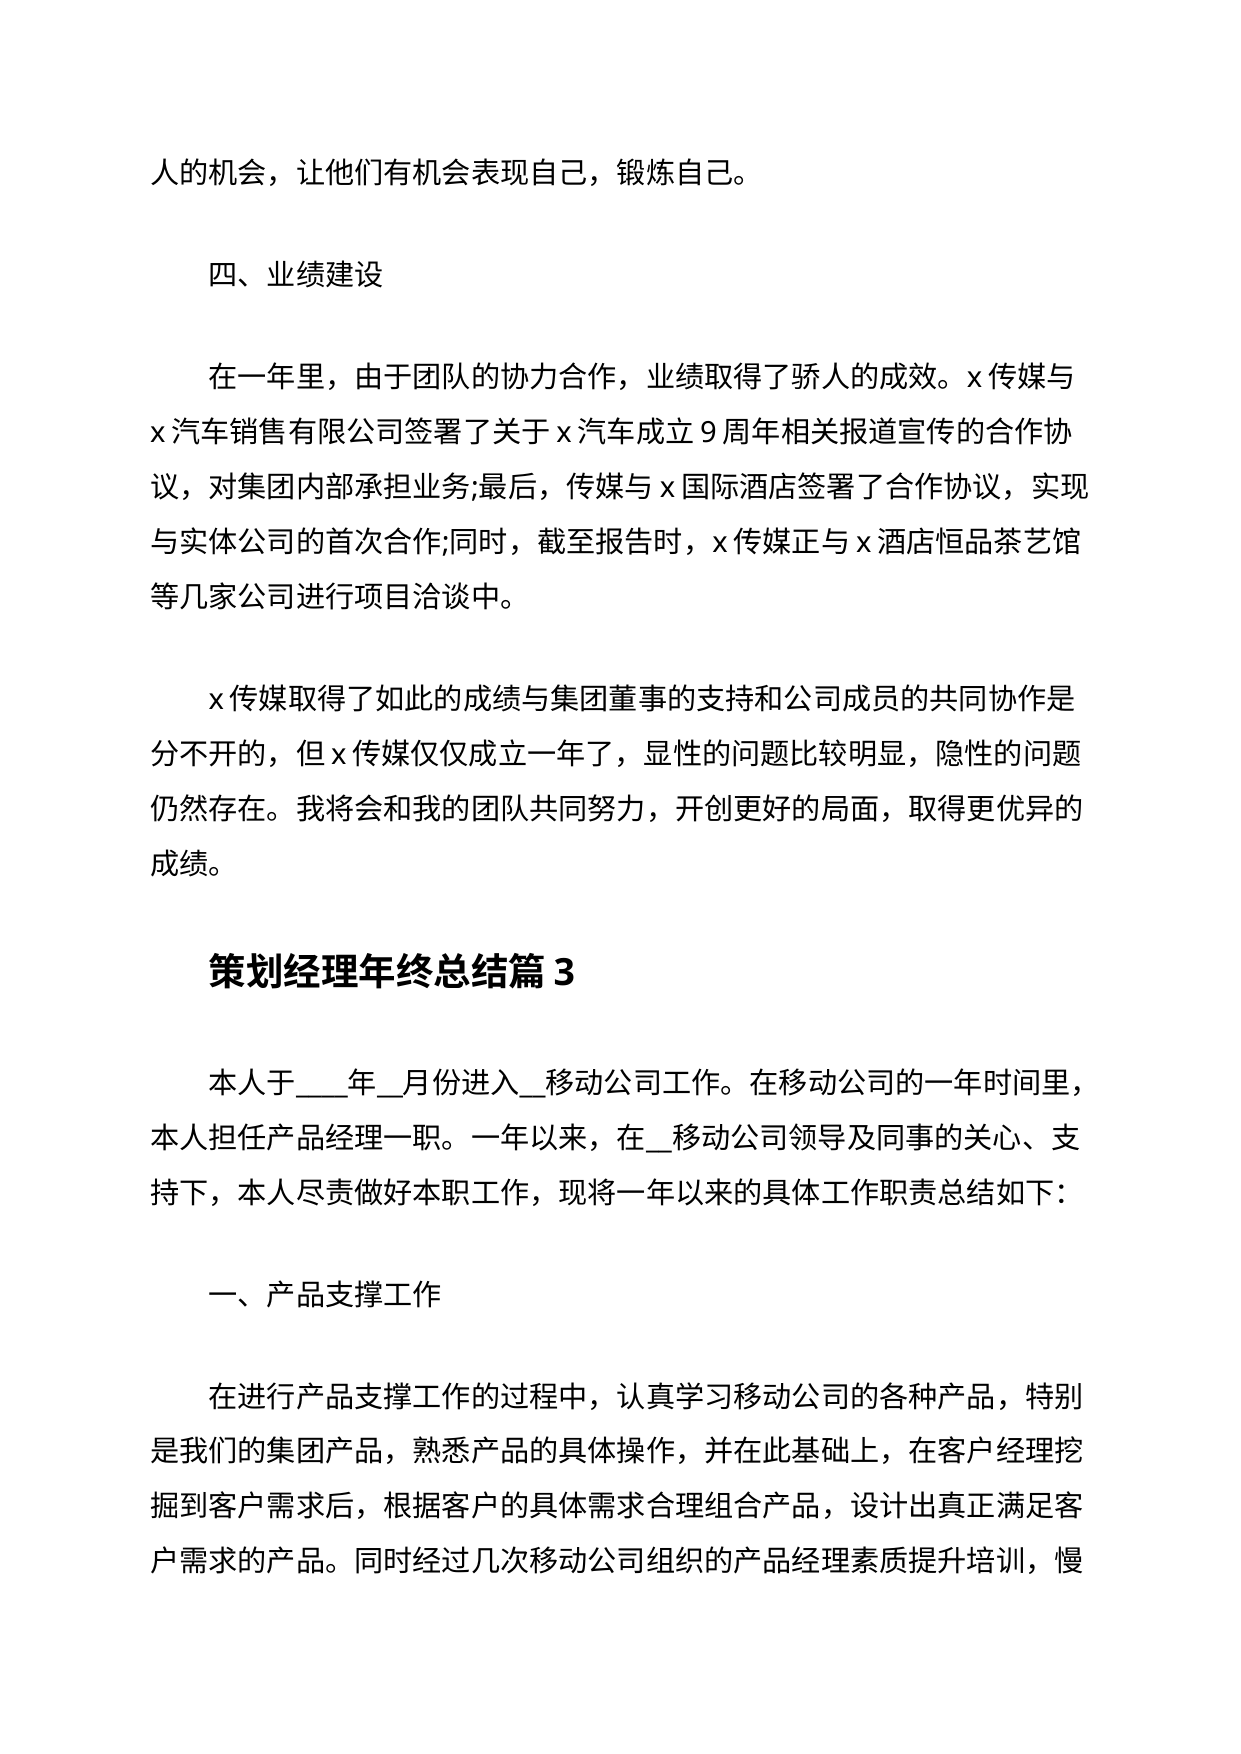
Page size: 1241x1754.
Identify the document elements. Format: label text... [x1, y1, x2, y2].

text 策划经理年终总结篇3 [150, 942, 1090, 996]
text 在一年里，由于团队的协力合作，业绩取得了骄人的成效。x传媒与x汽车销售有限公司签署了关于x汽车成立9周年相关报道宣传的合作协议，对集团内部承担业务;最后，传媒与x国际酒店签署了合作协议，实现与实体公司的首次合作;同时，截至报告时，x传媒正与x酒店恒品茶艺馆等几家公司进行项目洽谈中。 [150, 353, 1090, 616]
text 四、业绩建设 [150, 252, 1090, 294]
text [150, 150, 1090, 192]
text x传媒取得了如此的成绩与集团董事的支持和公司成员的共同协作是分不开的，但x传媒仅仅成立一年了，显性的问题比较明显，隐性的问题仍然存在。我将会和我的团队共同努力，开创更好的局面，取得更优异的成绩。 [150, 675, 1090, 882]
text 本人于____年__月份进入__移动公司工作。在移动公司的一年时间里，本人担任产品经理一职。一年以来，在__移动公司领导及同事的关心、支持下，本人尽责做好本职工作，现将一年以来的具体工作职责总结如下： [150, 1059, 1090, 1212]
text 一、产品支撑工作 [150, 1271, 1090, 1314]
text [150, 1373, 1090, 1580]
